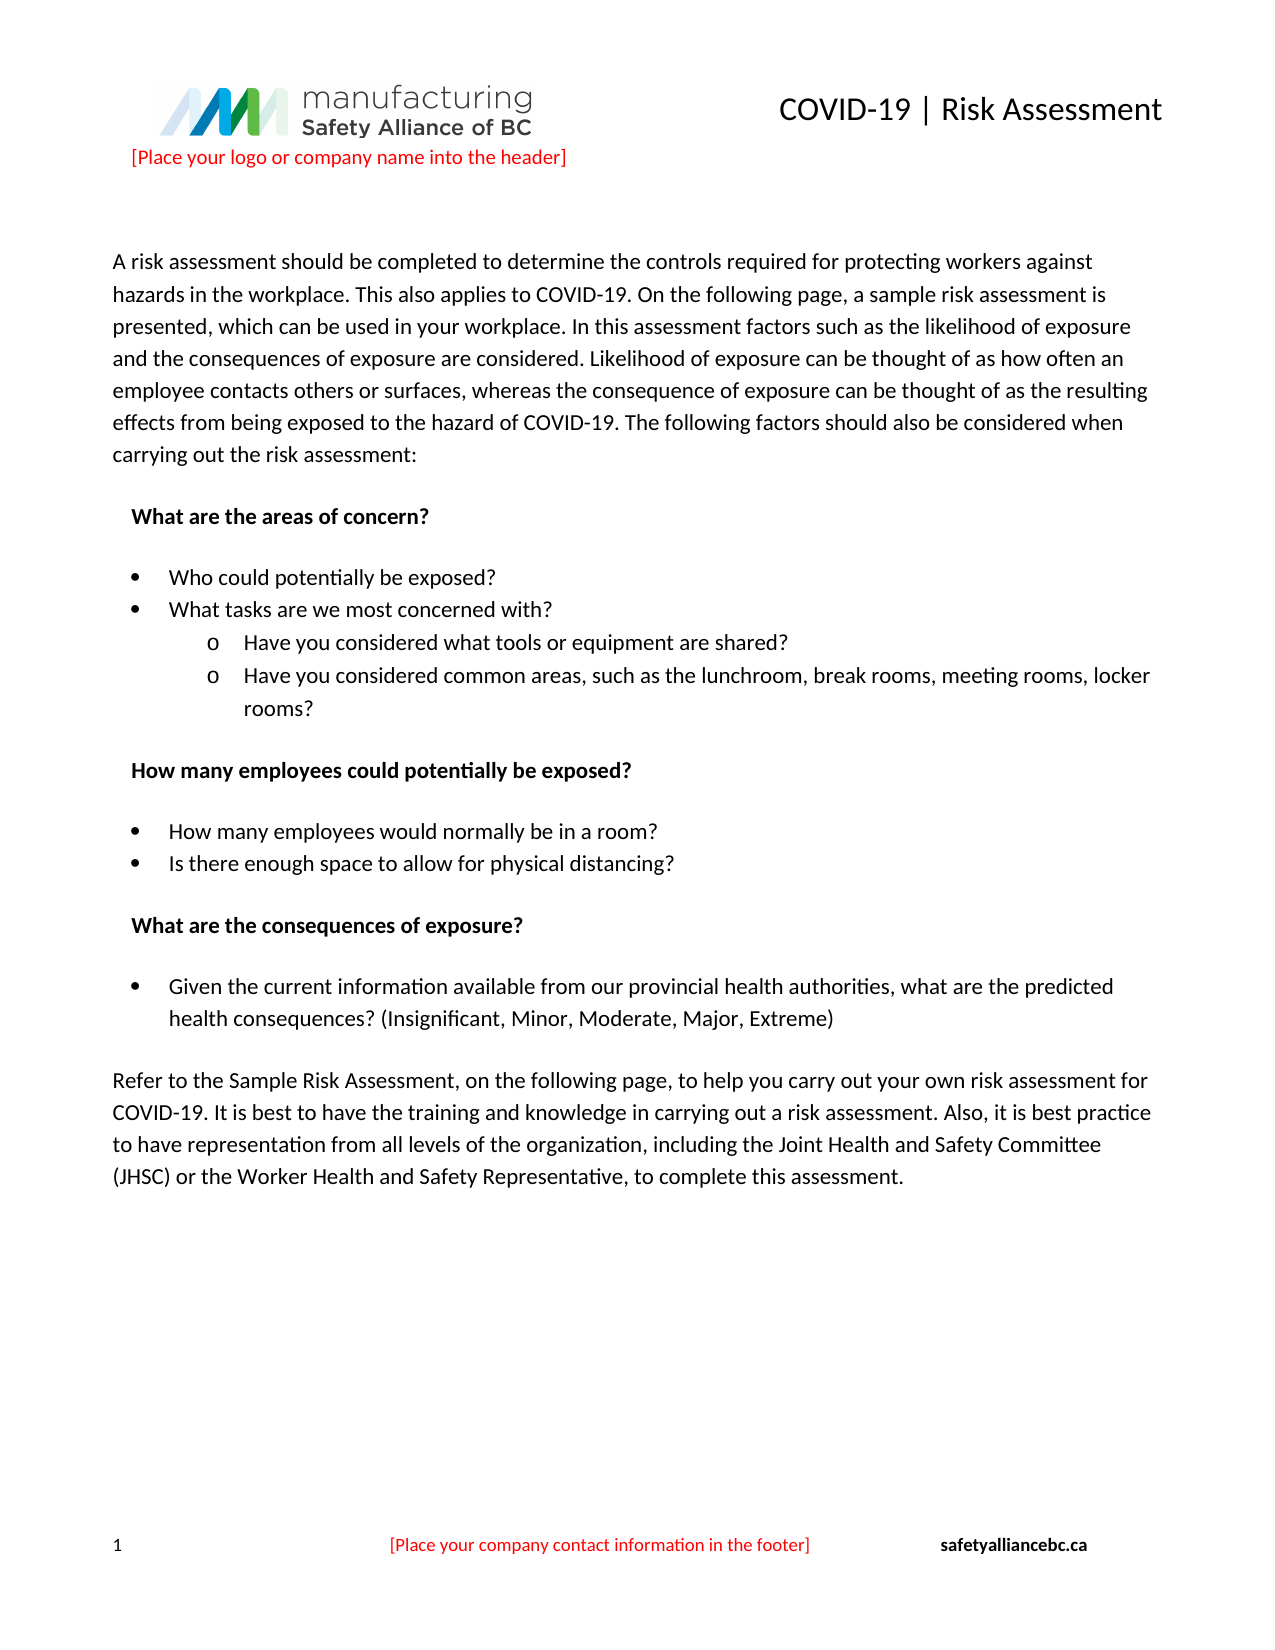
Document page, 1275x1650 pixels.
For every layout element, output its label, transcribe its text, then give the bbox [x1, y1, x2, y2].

text What are the consequences of exposure? [131, 911, 1162, 939]
text A risk assessment should be completed to determine the controls required for protecting workers against hazards in the workplace. This also applies to COVID-19. On the following page, a sample risk assessment is presented, which can be used in your workplace. In this assessment factors such as the likelihood of exposure and the consequences of exposure are considered. Likelihood of exposure can be thought of as how often an employee contacts others or surfaces, whereas the consequence of exposure can be thought of as the resulting effects from being exposed to the hazard of COVID-19. The following factors should also be considered when carrying out the risk assessment: [112, 247, 1162, 469]
list Who could potentially be exposed? [131, 563, 1162, 591]
list Is there enough space to allow for physical distancing? [131, 849, 1162, 877]
list What tasks are we most concerned with? [131, 596, 1162, 623]
text How many employees could potentially be exposed? [131, 756, 1162, 784]
picture [151, 84, 538, 138]
list Have you considered common areas, such as the lunchroom, break rooms, meeting rooms, locker rooms? [206, 661, 1162, 723]
text Refer to the Sample Risk Assessment, on the following page, to help you carry out your own risk assessment for COVID-19. It is best to have the training and knowledge in carrying out a risk assessment. Also, it is best practice to have representation from all levels of the organization, including the Joint Health and Safety Committee (JHSC) or the Worker Health and Safety Representative, to complete this assessment. [112, 1066, 1162, 1190]
list Have you considered what tools or equipment are shared? [206, 628, 1162, 657]
list How many employees would normally be in a room? [131, 817, 1162, 845]
list Given the current information available from our provincial health authorities, what are the predicted health consequences? (Insignificant, Minor, Moderate, Major, Extreme) [131, 972, 1162, 1032]
text What are the areas of concern? [131, 502, 1162, 530]
